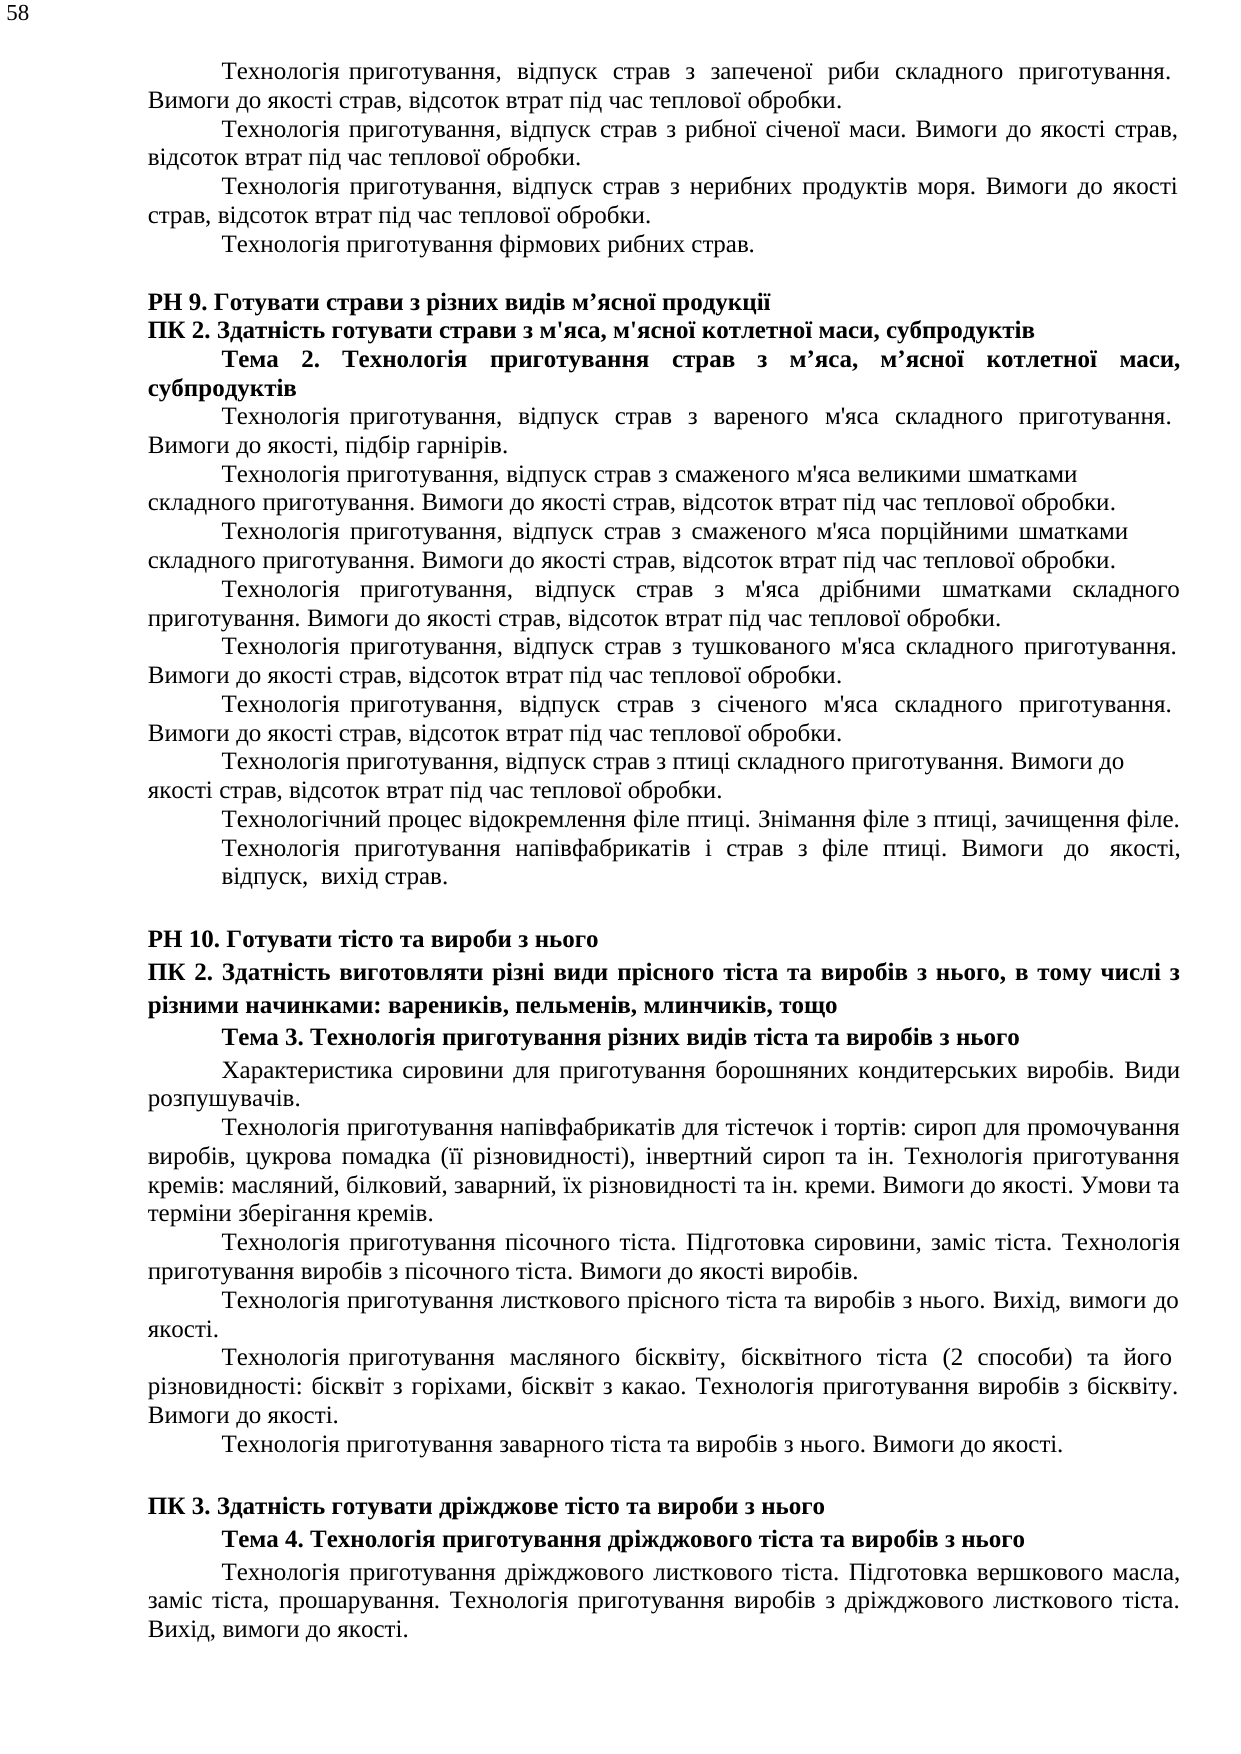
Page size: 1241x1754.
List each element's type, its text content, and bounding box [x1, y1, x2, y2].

text Технологія приготування листкового прісного тіста та виробів з нього. Вихід, вимоги до [221, 1285, 1198, 1314]
text Технологія приготування, відпуск страв з тушкованого м'яса складного приготування. [221, 631, 1198, 660]
text Вимоги до якості страв, відсоток втрат під час теплової обробки. [148, 718, 1198, 746]
text Технологія приготування, відпуск страв з смаженого м'яса порційними шматками складного приготування. Вимоги до якості страв, відсоток втрат під час теплової обробки. [148, 516, 1198, 574]
subtitle РН 10. Готувати тісто та вироби з нього [148, 924, 1198, 953]
text ПК 2. Здатність виготовляти різні види прісного тіста та виробів з нього, в тому числі з різними начинками: вареників, пельменів, млинчиків, тощо [148, 957, 1182, 1019]
subtitle Тема 3. Технологія приготування різних видів тіста та виробів з нього [221, 1023, 1198, 1051]
text Технологічний процес відокремлення філе птиці. Знімання філе з птиці, зачищення філе. Технологія приготування напівфабрикатів і страв з філе птиці. Вимоги до якості, відпуск, вихід страв. [221, 804, 1181, 890]
text Технологія приготування, відпуск страв з рибної січеної маси. Вимоги до якості страв, відсоток втрат під час теплової обробки. [148, 114, 1198, 171]
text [148, 85, 1198, 114]
text Вимоги до якості страв, відсоток втрат під час теплової обробки. [148, 660, 1198, 689]
text Технологія приготування, відпуск страв з січеного м'яса складного приготування. [221, 689, 1198, 718]
text Технологія приготування масляного бісквіту, бісквітного тіста (2 способи) та його [221, 1342, 1198, 1371]
text Технологія приготування, відпуск страв з птиці складного приготування. Вимоги до якості страв, відсоток втрат під час теплової обробки. [148, 746, 1181, 804]
subtitle ПК 3. Здатність готувати дріжджове тісто та вироби з нього [148, 1491, 1198, 1520]
subtitle Тема 2. Технологія приготування страв з м’яса, м’ясної котлетної маси, субпродуктів [148, 344, 1181, 402]
text Технологія приготування дріжджового листкового тіста. Підготовка вершкового масла, заміс тіста, прошарування. Технологія приготування виробів з дріжджового листкового тіста. Вихід, вимоги до якості. [148, 1557, 1181, 1643]
text Технологія приготування напівфабрикатів для тістечок і тортів: сироп для промочування виробів, цукрова помадка (її різновидності), інвертний сироп та ін. Технологія приготування кремів: масляний, білковий, заварний, їх різновидності та ін. креми. Вимоги до якості. Умови та терміни зберігання кремів. [148, 1112, 1181, 1227]
text Технологія приготування, відпуск страв з смаженого м'яса великими шматками складного приготування. Вимоги до якості страв, відсоток втрат під час теплової обробки. [148, 459, 1181, 516]
text Технологія приготування, відпуск страв з м'яса дрібними шматками складного приготування. Вимоги до якості страв, відсоток втрат під час теплової обробки. [148, 574, 1181, 631]
text Технологія приготування фірмових рибних страв. [221, 229, 1198, 257]
text ПК 2. Здатність готувати страви з м'яса, м'ясної котлетної маси, субпродуктів [148, 316, 1198, 344]
text Технологія приготування, відпуск страв з запеченої риби складного приготування. [221, 56, 1198, 85]
text якості. [148, 1314, 1198, 1342]
text Характеристика сировини для приготування борошняних кондитерських виробів. Види розпушувачів. [148, 1055, 1181, 1112]
text Технологія приготування, відпуск страв з вареного м'яса складного приготування. [221, 402, 1198, 430]
text Технологія приготування пісочного тіста. Підготовка сировини, заміс тіста. Технологія приготування виробів з пісочного тіста. Вимоги до якості виробів. [148, 1227, 1181, 1285]
text Вимоги до якості, підбір гарнірів. [148, 430, 1198, 459]
text різновидності: бісквіт з горіхами, бісквіт з какао. Технологія приготування виробів з бісквіту. Вимоги до якості. [148, 1371, 1180, 1429]
subtitle РН 9. Готувати страви з різних видів м’ясної продукції [148, 287, 1198, 316]
text Тема 4. Технологія приготування дріжджового тіста та виробів з нього [221, 1524, 1198, 1553]
text Технологія приготування заварного тіста та виробів з нього. Вимоги до якості. [221, 1429, 1198, 1457]
text Технологія приготування, відпуск страв з нерибних продуктів моря. Вимоги до якості страв, відсоток втрат під час теплової обробки. [148, 171, 1198, 229]
